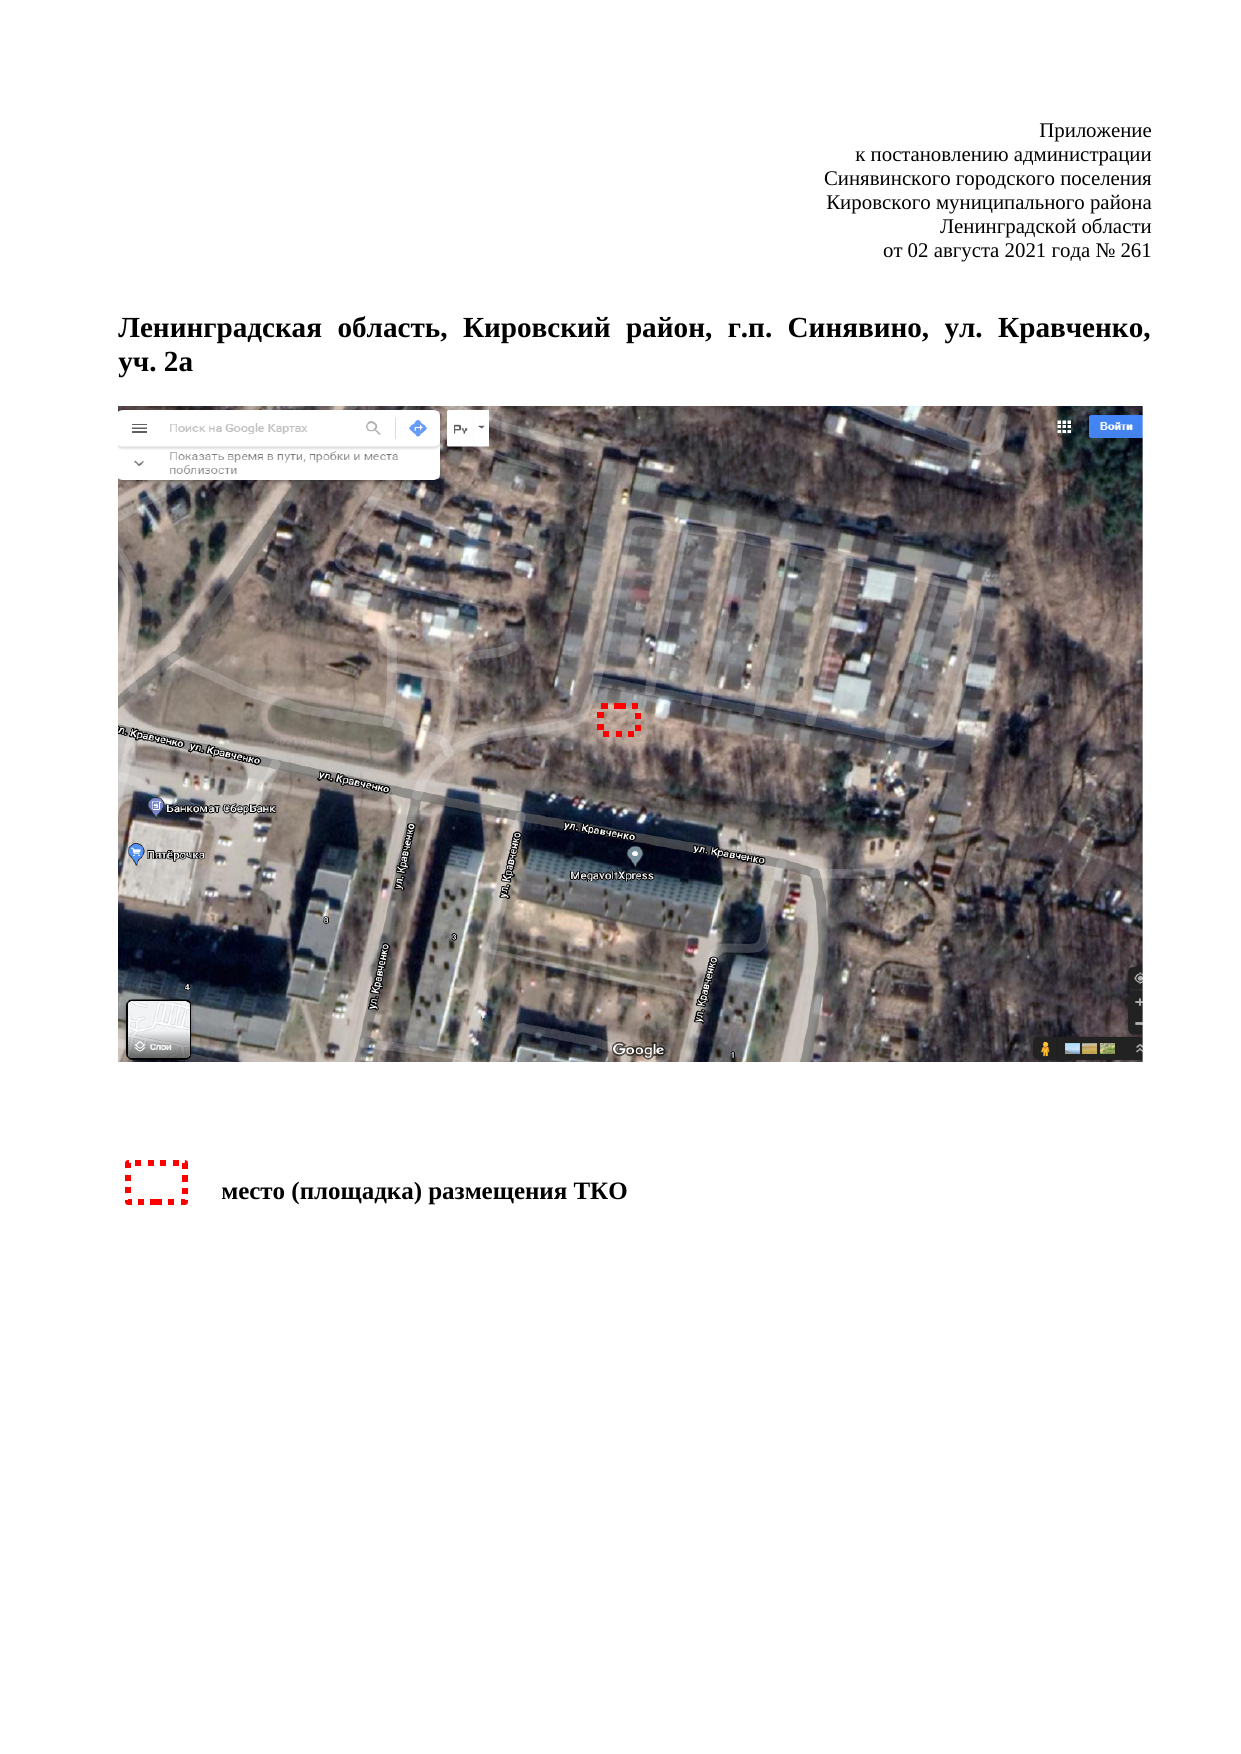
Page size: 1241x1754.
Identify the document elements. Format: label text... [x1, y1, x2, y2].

text место (площадка) размещения ТКО [177, 1176, 1152, 1205]
text Приложение [118, 118, 1152, 142]
text к постановлению администрации [118, 142, 1152, 166]
picture [118, 406, 1143, 1062]
text Кировского муниципального района [118, 190, 1152, 214]
text Синявинского городского поселения [118, 166, 1152, 190]
text Ленинградская область, Кировский район, г.п. Синявино, ул. Кравченко, уч. 2а [118, 311, 1152, 378]
text от 02 августа 2021 года № 261 [118, 238, 1152, 262]
text Ленинградской области [118, 214, 1152, 238]
